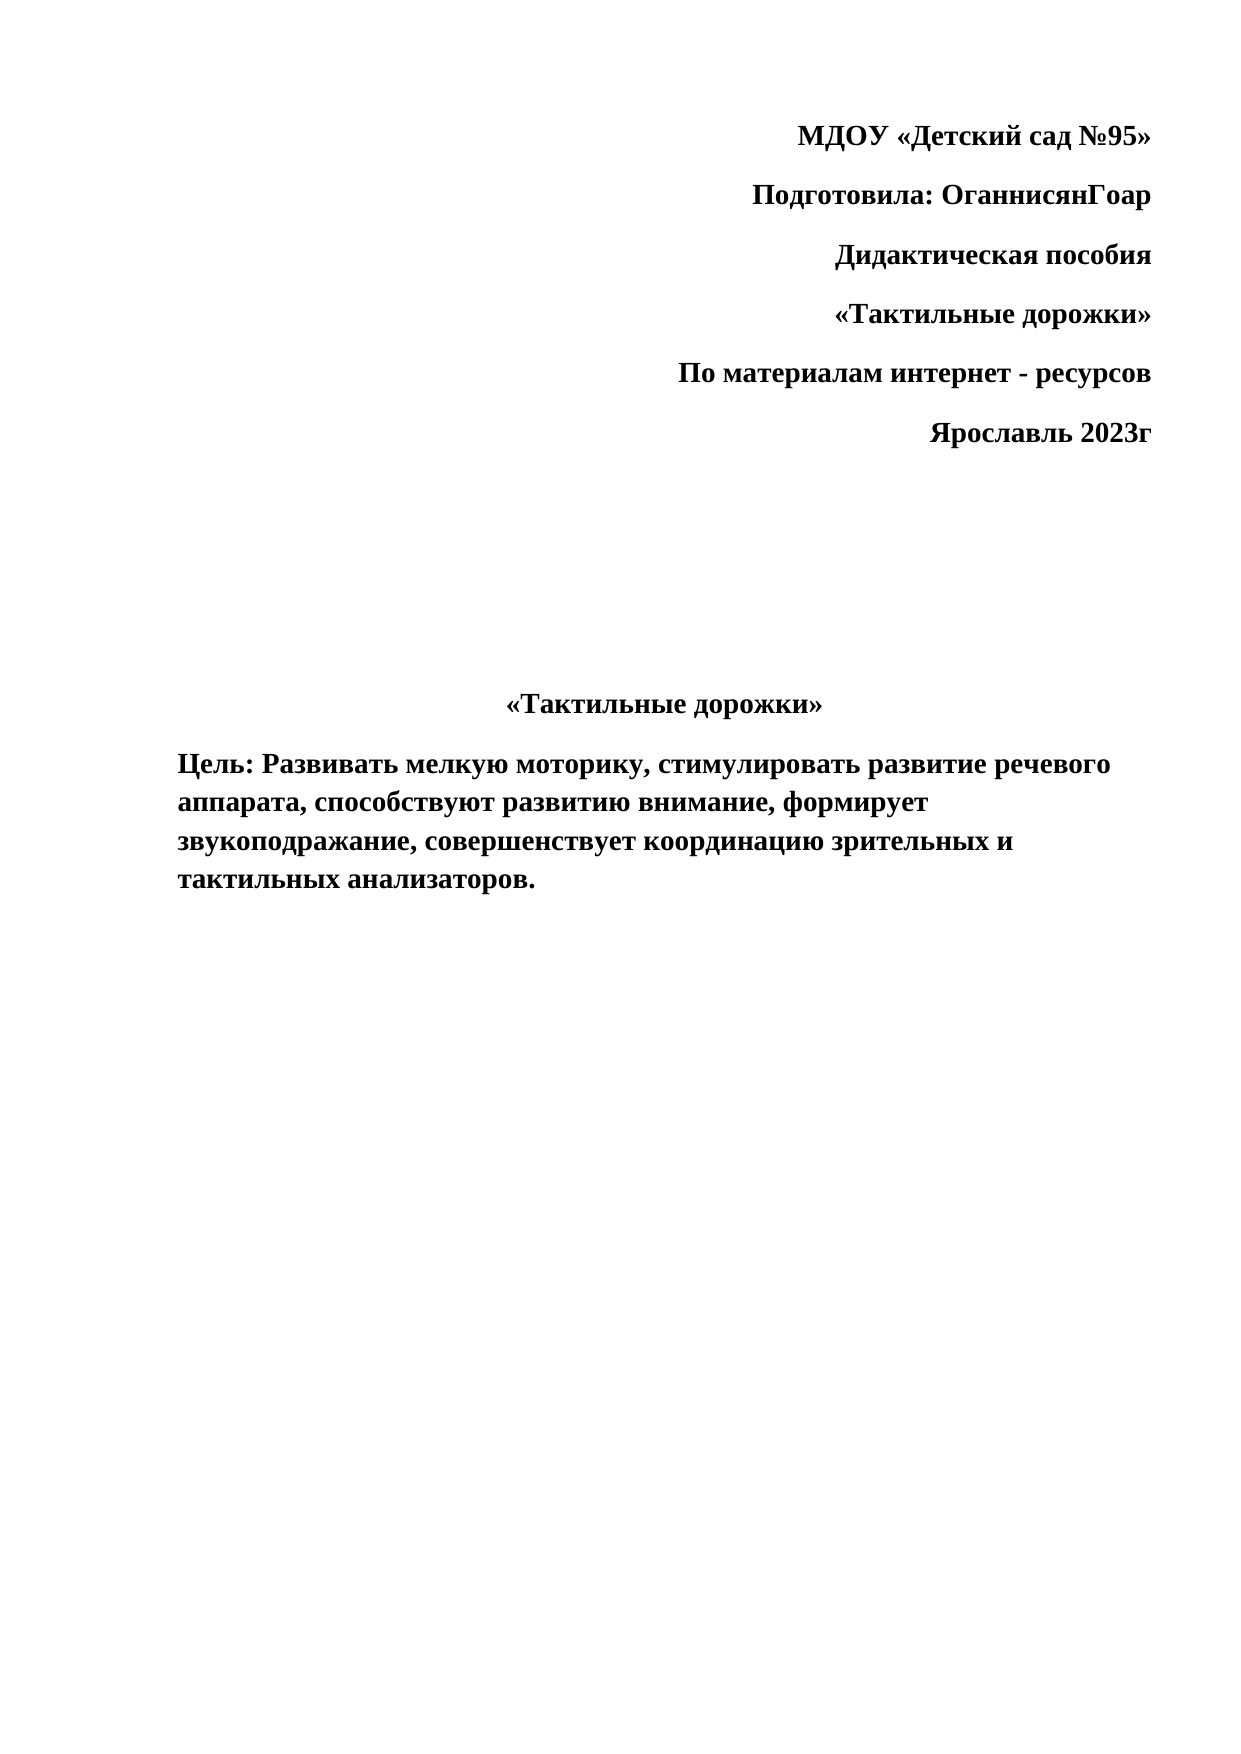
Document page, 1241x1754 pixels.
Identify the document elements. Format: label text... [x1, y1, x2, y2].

text Дидактическая пособия [177, 237, 1152, 270]
text Цель: Развивать мелкую моторику, стимулировать развитие речевого аппарата, способствуют развитию внимание, формирует звукоподражание, совершенствует координацию зрительных и тактильных анализаторов. [177, 746, 1152, 895]
text Ярославль 2023г [177, 415, 1152, 448]
text По материалам интернет - ресурсов [177, 356, 1152, 389]
text МДОУ «Детский сад №95» [177, 118, 1152, 152]
text «Тактильные дорожки» [177, 686, 1152, 720]
text Подготовила: ОганнисянГоар [177, 177, 1152, 211]
text «Тактильные дорожки» [177, 296, 1152, 330]
